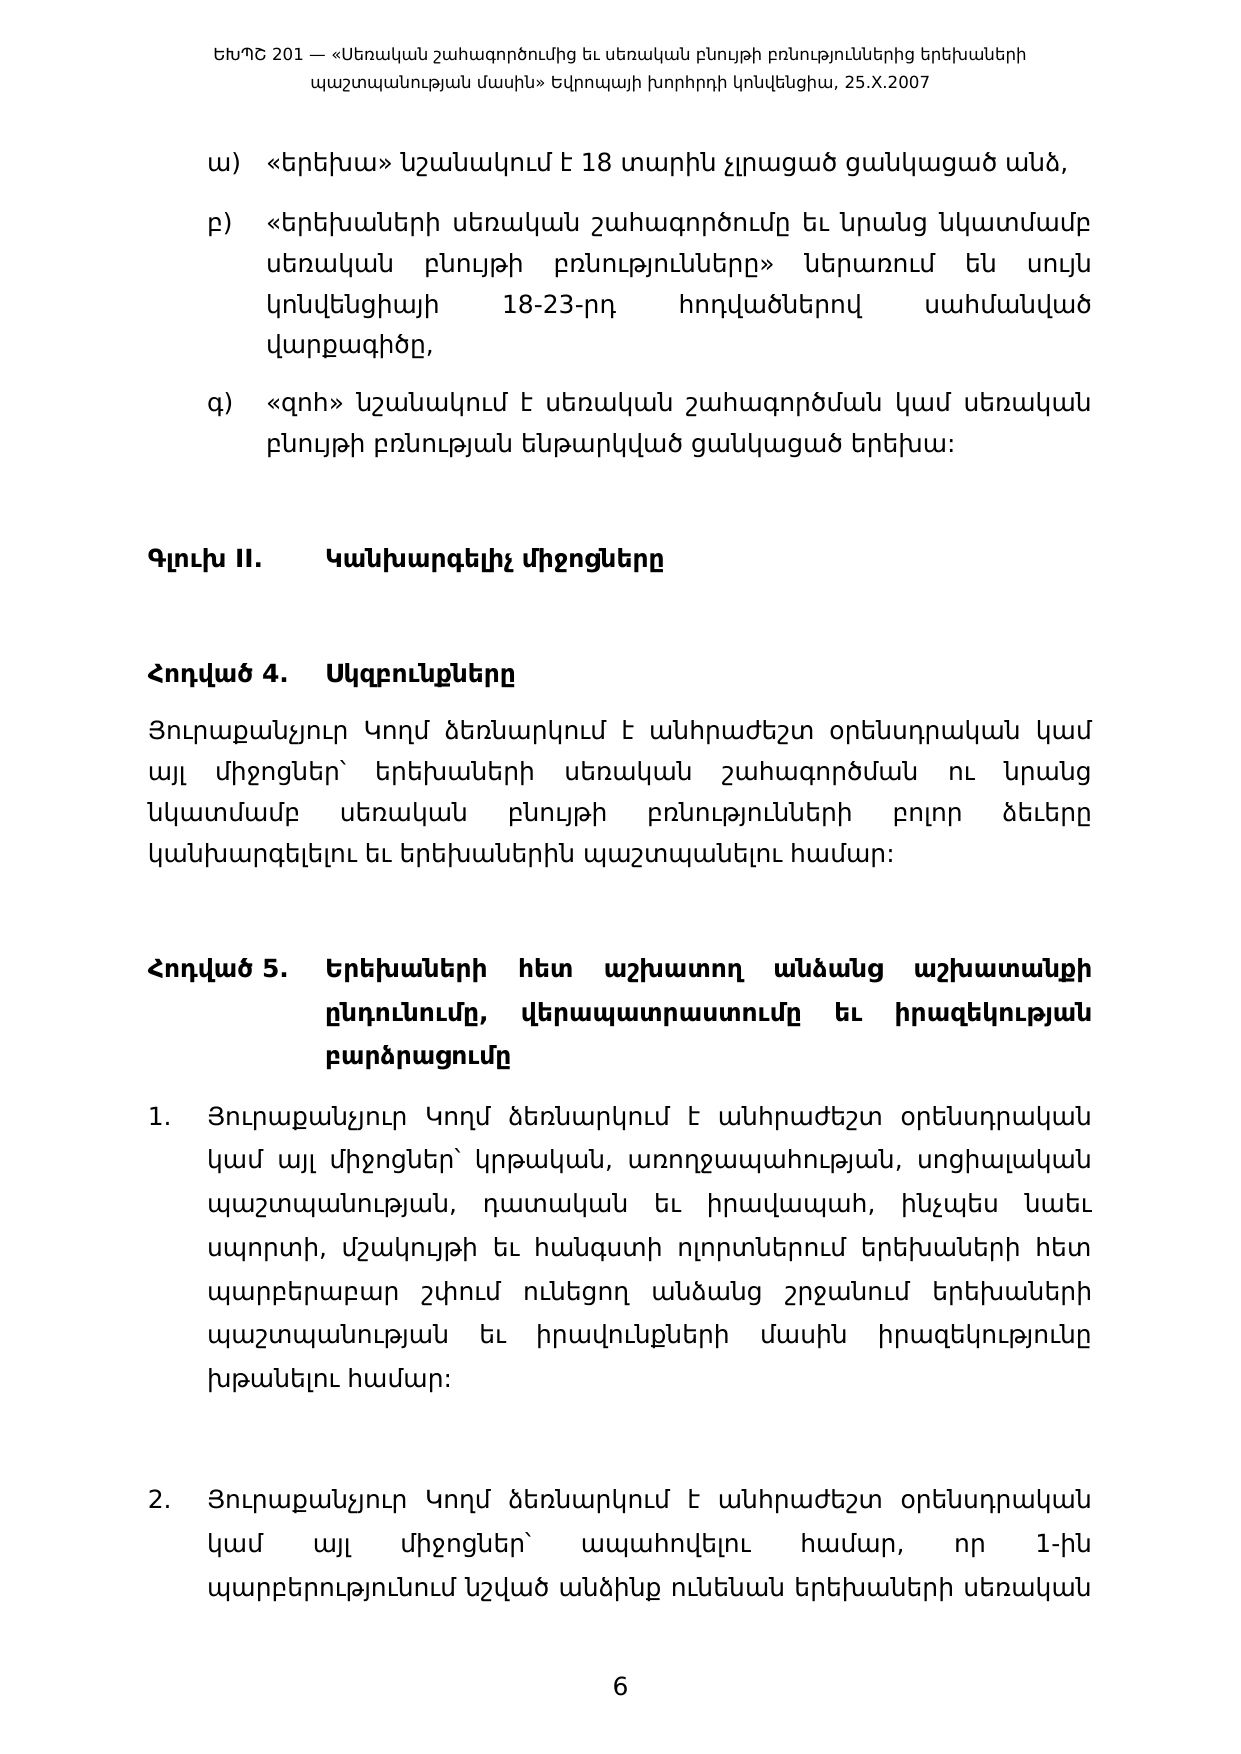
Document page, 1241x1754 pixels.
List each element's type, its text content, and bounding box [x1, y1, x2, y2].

text գ) «զոհ» նշանակում է սեռական շահագործման կամ սեռական բնույթի բռնության ենթարկված ցանկացած երեխա: [207, 388, 1092, 458]
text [148, 1485, 1092, 1602]
text Հոդված 5. Երեխաների հետ աշխատող անձանց աշխատանքի ընդունումը, վերապատրաստումը եւ իրազեկության բարձրացումը [148, 954, 1092, 1071]
text ա) «երեխա» նշանակում է 18 տարին չլրացած ցանկացած անձ, [207, 148, 1092, 177]
text Հոդված 4. Սկզբունքները [148, 659, 1092, 688]
text 1. Յուրաքանչյուր Կողմ ձեռնարկում է անհրաժեշտ օրենսդրական կամ այլ միջոցներ՝ կրթական, առողջապահության, սոցիալական պաշտպանության, դատական եւ իրավապահ, ինչպես նաեւ սպորտի, մշակույթի եւ հանգստի ոլորտներում երեխաների հետ պարբերաբար շփում ունեցող անձանց շրջանում երեխաների պաշտպանության եւ իրավունքների մասին իրազեկությունը խթանելու համար: [148, 1102, 1092, 1393]
text բ) «երեխաների սեռական շահագործումը եւ նրանց նկատմամբ սեռական բնույթի բռնությունները» ներառում են սույն կոնվենցիայի 18-23-րդ հոդվածներով սահմանված վարքագիծը, [207, 208, 1092, 360]
text Գլուխ II. Կանխարգելիչ միջոցները [148, 544, 1092, 573]
text Յուրաքանչյուր Կողմ ձեռնարկում է անհրաժեշտ օրենսդրական կամ այլ միջոցներ՝ երեխաների սեռական շահագործման ու նրանց նկատմամբ սեռական բնույթի բռնությունների բոլոր ձեւերը կանխարգելելու եւ երեխաներին պաշտպանելու համար: [148, 716, 1092, 868]
